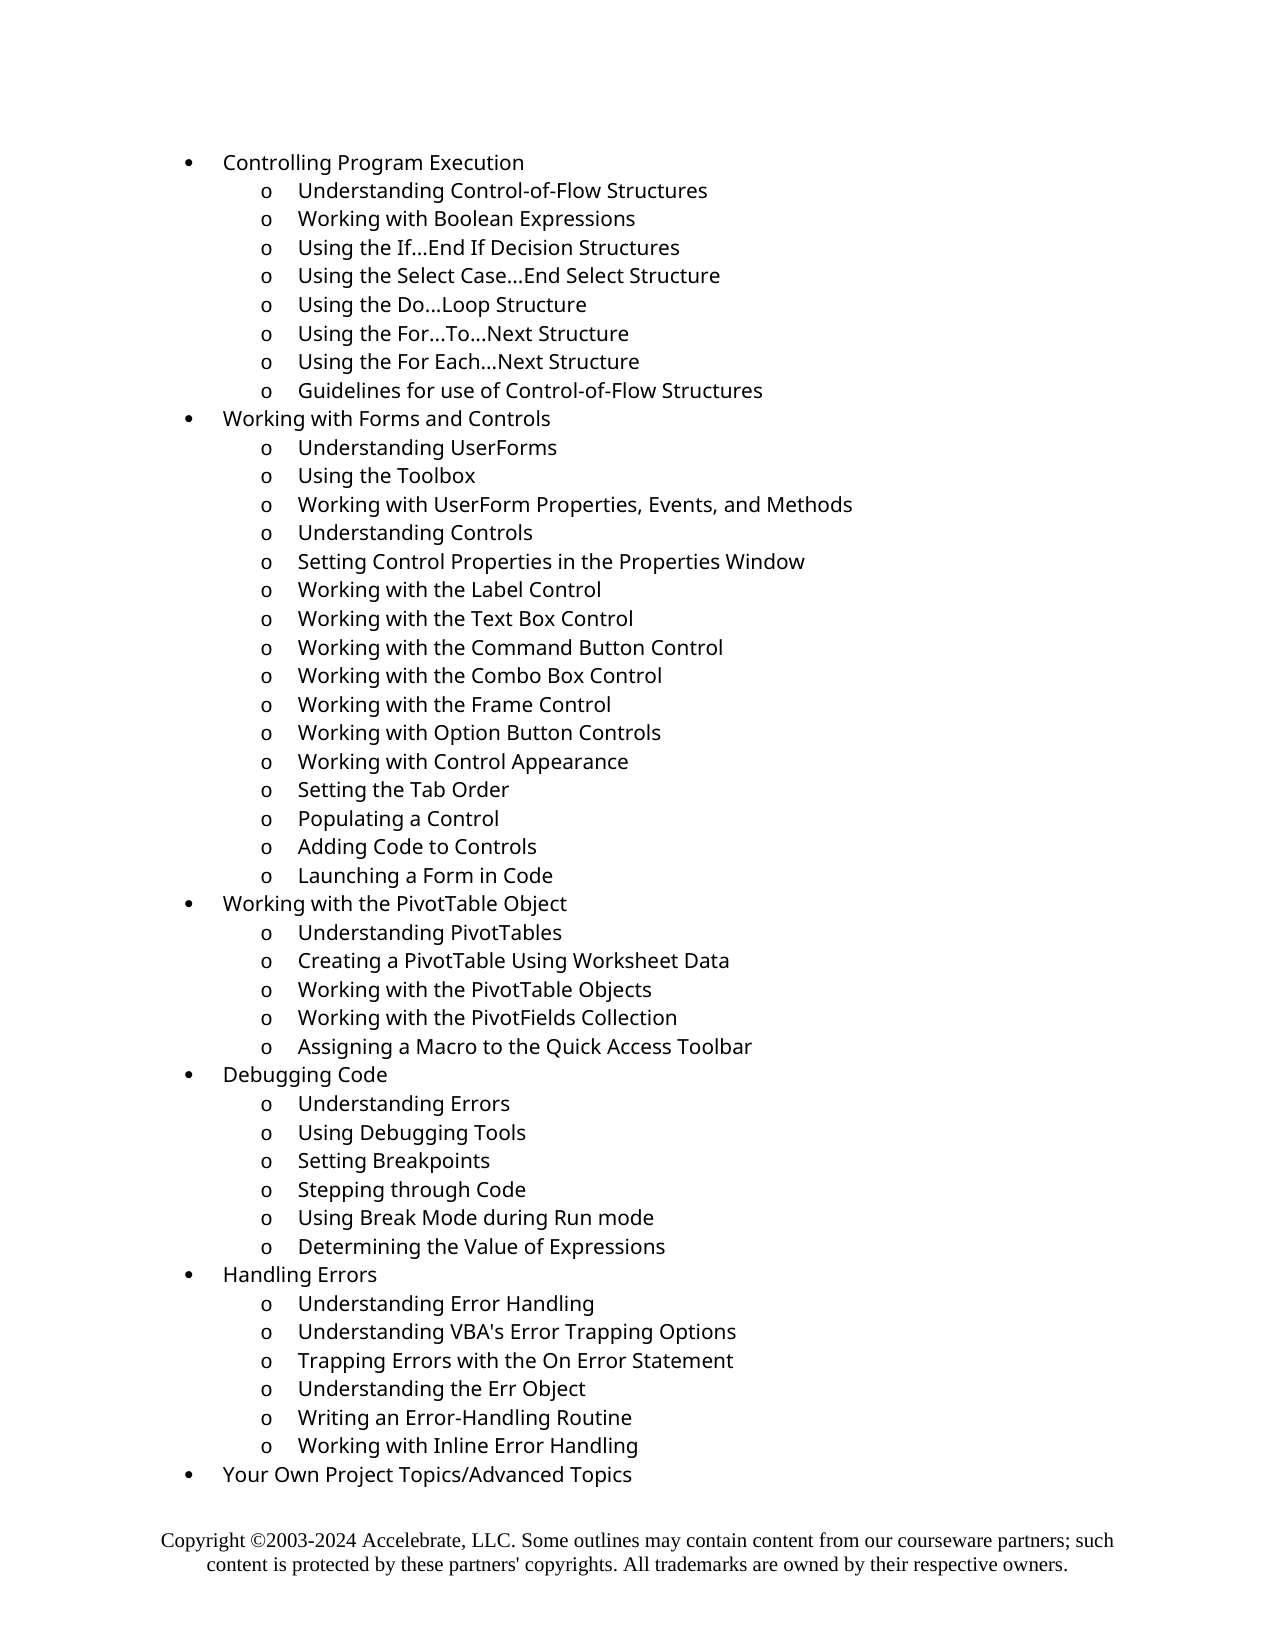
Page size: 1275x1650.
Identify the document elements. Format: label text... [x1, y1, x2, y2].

list Understanding PivotTables [260, 918, 1127, 946]
list Handling Errors [185, 1260, 1127, 1289]
list Working with the PivotTable Objects [260, 975, 1127, 1003]
list Assigning a Macro to the Quick Access Toolbar [260, 1032, 1127, 1061]
list Launching a Form in Code [260, 861, 1127, 889]
list Understanding Errors [260, 1089, 1127, 1118]
list Using Break Mode during Run mode [260, 1203, 1127, 1232]
list Working with the PivotFields Collection [260, 1003, 1127, 1032]
list Working with Forms and Controls [185, 404, 1127, 433]
list Working with the Frame Control [260, 690, 1127, 718]
list Using the For Each...Next Structure [260, 347, 1127, 376]
list Writing an Error-Handling Routine [260, 1403, 1127, 1431]
list Understanding UserForms [260, 433, 1127, 461]
list Controlling Program Execution [185, 148, 1127, 176]
list Stepping through Code [260, 1175, 1127, 1203]
list Using the Toolbox [260, 461, 1127, 490]
list Using the If...End If Decision Structures [260, 233, 1127, 262]
list Understanding VBA's Error Trapping Options [260, 1317, 1127, 1346]
list Using the Select Case...End Select Structure [260, 262, 1127, 290]
list Setting Breakpoints [260, 1146, 1127, 1175]
list Creating a PivotTable Using Worksheet Data [260, 946, 1127, 975]
list Your Own Project Topics/Advanced Topics [185, 1460, 1127, 1488]
list Setting the Tab Order [260, 775, 1127, 804]
list Adding Code to Controls [260, 832, 1127, 861]
list Working with Option Button Controls [260, 718, 1127, 747]
list Working with Boolean Expressions [260, 204, 1127, 233]
list Working with the PivotTable Object [185, 889, 1127, 918]
list Populating a Control [260, 804, 1127, 832]
list Working with Control Appearance [260, 747, 1127, 775]
list Understanding the Err Object [260, 1374, 1127, 1403]
list Using Debugging Tools [260, 1118, 1127, 1146]
list Working with UserForm Properties, Events, and Methods [260, 490, 1127, 518]
list Guidelines for use of Control-of-Flow Structures [260, 376, 1127, 404]
list Understanding Control-of-Flow Structures [260, 176, 1127, 204]
list Using the Do...Loop Structure [260, 290, 1127, 319]
list Trapping Errors with the On Error Statement [260, 1346, 1127, 1374]
list Using the For...To...Next Structure [260, 319, 1127, 347]
list Setting Control Properties in the Properties Window [260, 547, 1127, 576]
list Working with Inline Error Handling [260, 1431, 1127, 1460]
list Working with the Combo Box Control [260, 661, 1127, 690]
list Working with the Text Box Control [260, 604, 1127, 633]
list Debugging Code [185, 1061, 1127, 1089]
list Understanding Controls [260, 518, 1127, 547]
list Working with the Label Control [260, 576, 1127, 604]
list Determining the Value of Expressions [260, 1232, 1127, 1260]
list Working with the Command Button Control [260, 633, 1127, 661]
list Understanding Error Handling [260, 1289, 1127, 1317]
